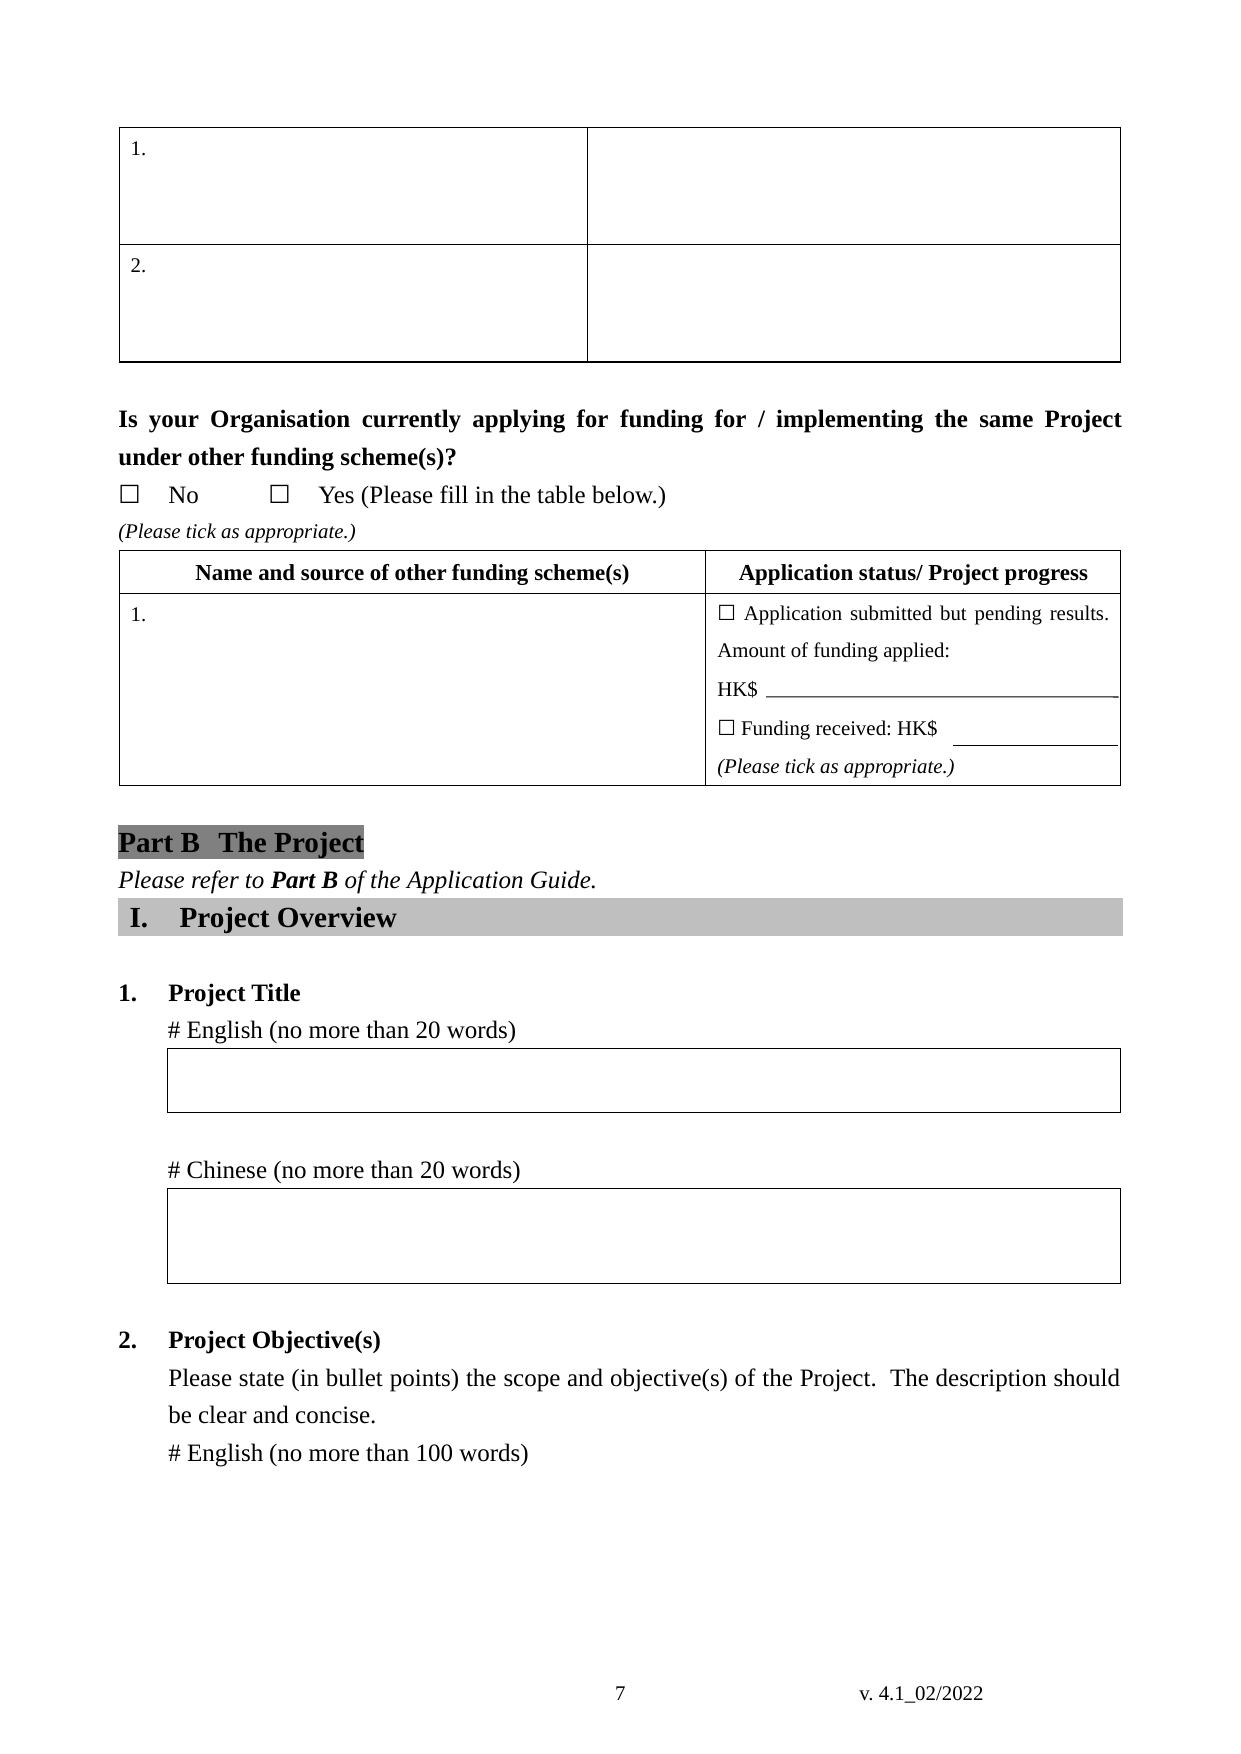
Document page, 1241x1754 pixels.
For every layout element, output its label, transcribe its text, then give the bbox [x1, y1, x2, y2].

table_cell [588, 245, 1120, 361]
text Is your Organisation currently applying for funding for / implementing the same Project under other funding scheme(s)? [118, 400, 1122, 475]
text Please refer to Part B of the Application Guide. [118, 861, 1122, 898]
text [118, 475, 1122, 512]
table_header [168, 1189, 1120, 1283]
table_cell HK$ [706, 669, 779, 708]
text Please state (in bullet points) the scope and objective(s) of the Project. The description should be clear and concise. [168, 1359, 1122, 1434]
text # English (no more than 20 words) [118, 1011, 1122, 1048]
table_header I. Project Overview [118, 898, 1123, 936]
list Project Title [118, 973, 1122, 1011]
text (Please tick as appropriate.) [118, 512, 1122, 550]
table_cell 1. [120, 594, 705, 785]
table_cell 1. [120, 128, 587, 244]
table_cell Application submitted but pending results. Amount of funding applied: [706, 594, 1120, 669]
table_header [168, 1049, 1120, 1112]
text # Chinese (no more than 20 words) [118, 1150, 1122, 1188]
list Project Objective(s) [118, 1321, 1122, 1359]
table_cell Funding received: HK$ [706, 708, 957, 746]
table_cell [588, 128, 1120, 244]
table_header Name and source of other funding scheme(s) [120, 551, 705, 593]
text Part B The Project [118, 823, 1122, 861]
table_cell (Please tick as appropriate.) [706, 746, 1120, 785]
table_cell 2. [120, 245, 587, 361]
text # English (no more than 100 words) [168, 1434, 1122, 1471]
table_header Application status/ Project progress [706, 551, 1120, 593]
